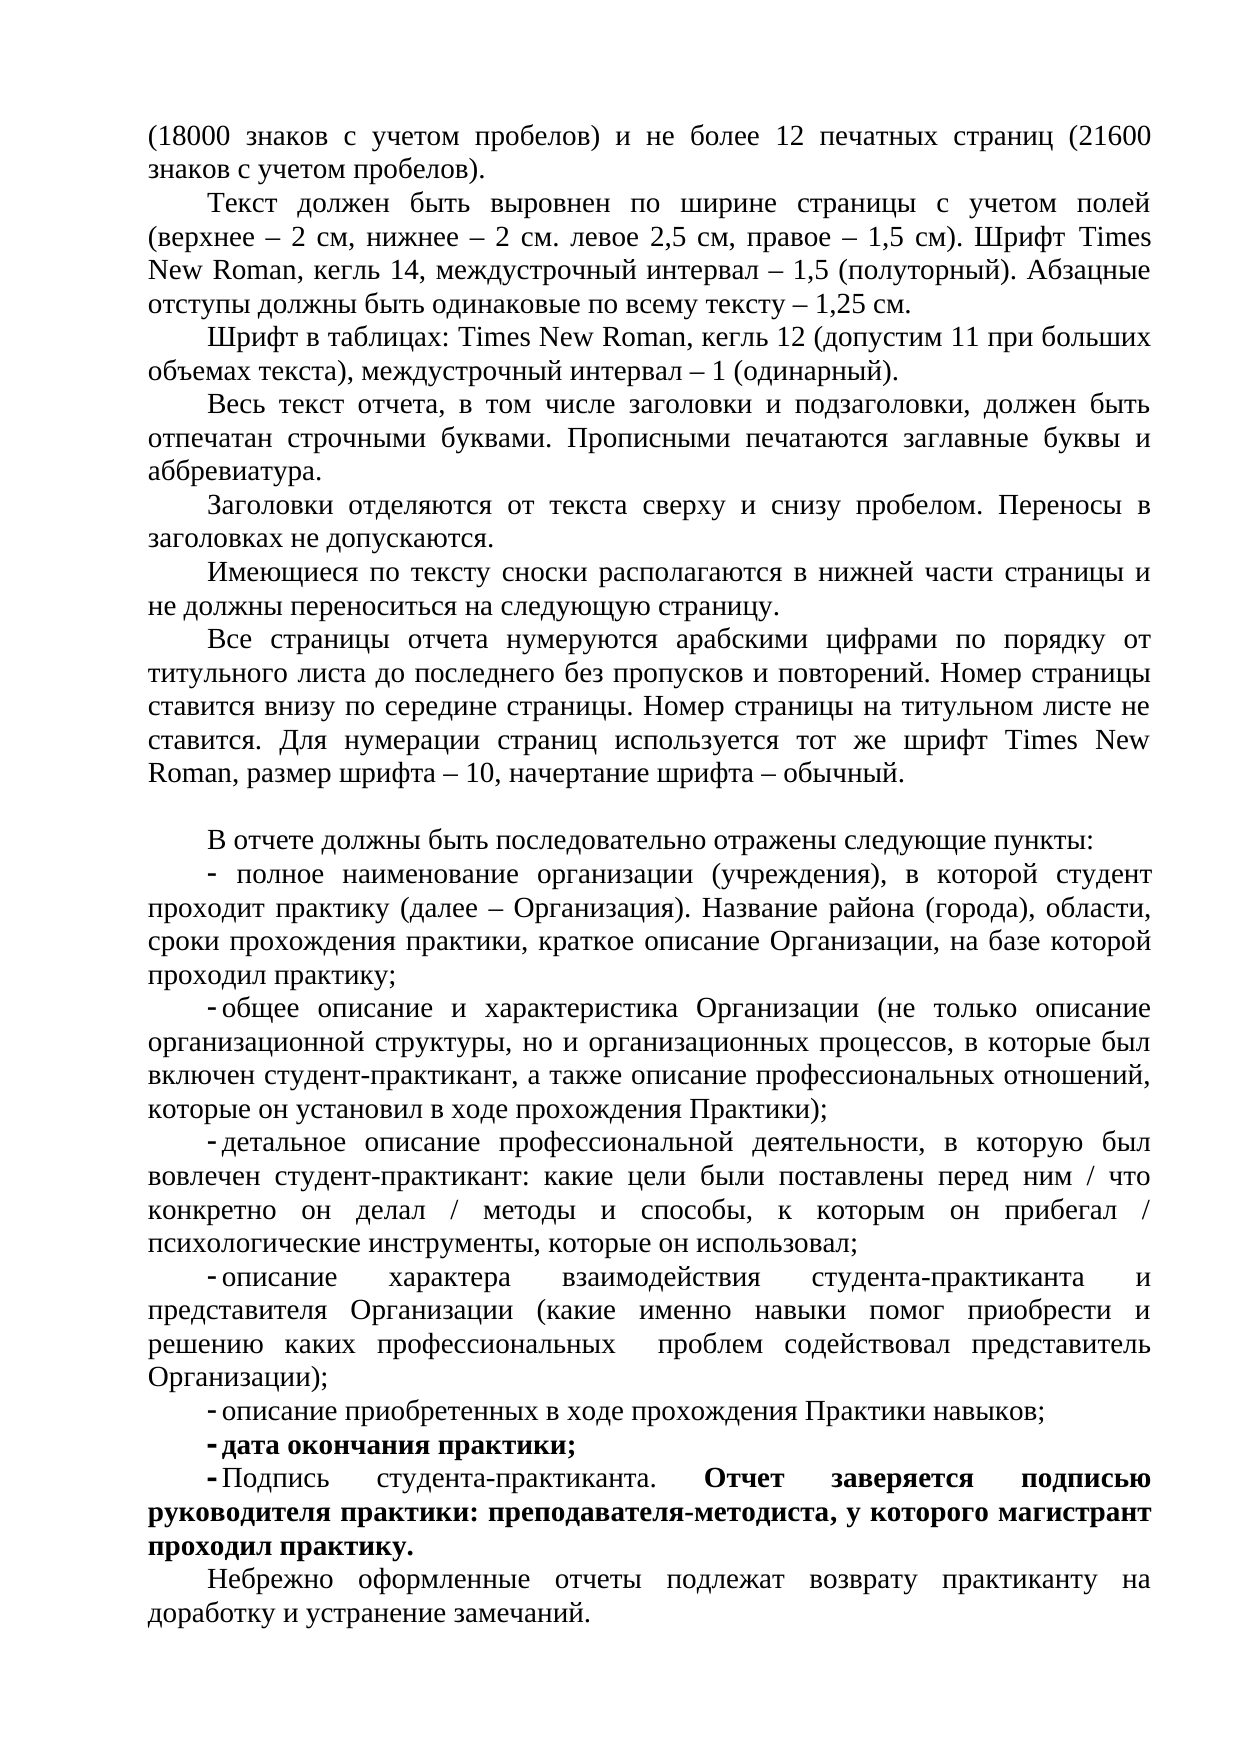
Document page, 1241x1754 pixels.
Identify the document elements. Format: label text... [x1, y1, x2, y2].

text В отчете должны быть последовательно отражены следующие пункты: [148, 822, 1152, 856]
text Шрифт в таблицах: Times New Roman, кегль 12 (допустим 11 при больших объемах текста), междустрочный интервал – 1 (одинарный). [148, 319, 1152, 386]
list дата окончания практики; [148, 1427, 1152, 1460]
list Подпись студента-практиканта. Отчет заверяется подписью руководителя практики: преподавателя-методиста, у которого магистрант проходил практику. [148, 1460, 1152, 1561]
text Имеющиеся по тексту сноски располагаются в нижней части страницы и не должны переноситься на следующую страницу. [148, 554, 1152, 621]
text Весь текст отчета, в том числе заголовки и подзаголовки, должен быть отпечатан строчными буквами. Прописными печатаются заглавные буквы и аббревиатура. [148, 386, 1152, 487]
list детальное описание профессиональной деятельности, в которую был вовлечен студент-практикант: какие цели были поставлены перед ним / что конкретно он делал / методы и способы, к которым он прибегал / психологические инструменты, которые он использовал; [148, 1124, 1152, 1259]
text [148, 118, 1153, 185]
list общее описание и характеристика Организации (не только описание организационной структуры, но и организационных процессов, в которые был включен студент-практикант, а также описание профессиональных отношений, которые он установил в ходе прохождения Практики); [148, 990, 1152, 1124]
list описание характера взаимодействия студента-практиканта и представителя Организации (какие именно навыки помог приобрести и решению каких профессиональных проблем содействовал представитель Организации); [148, 1259, 1152, 1393]
text Текст должен быть выровнен по ширине страницы с учетом полей (верхнее – 2 см, нижнее – 2 см. левое 2,5 см, правое – 1,5 см). Шрифт Times New Roman, кегль 14, междустрочный интервал – 1,5 (полуторный). Абзацные отступы должны быть одинаковые по всему тексту – 1,25 см. [148, 185, 1152, 319]
text Небрежно оформленные отчеты подлежат возврату практиканту на доработку и устранение замечаний. [148, 1561, 1152, 1628]
text Заголовки отделяются от текста сверху и снизу пробелом. Переносы в заголовках не допускаются. [148, 487, 1152, 554]
text Все страницы отчета нумеруются арабскими цифрами по порядку от титульного листа до последнего без пропусков и повторений. Номер страницы ставится внизу по середине страницы. Номер страницы на титульном листе не ставится. Для нумерации страниц используется тот же шрифт Times New Roman, размер шрифта – 10, начертание шрифта – обычный. [148, 621, 1152, 789]
list полное наименование организации (учреждения), в которой студент проходит практику (далее – Организация). Название района (города), области, сроки прохождения практики, краткое описание Организации, на базе которой проходил практику; [148, 856, 1153, 990]
list описание приобретенных в ходе прохождения Практики навыков; [148, 1393, 1152, 1427]
